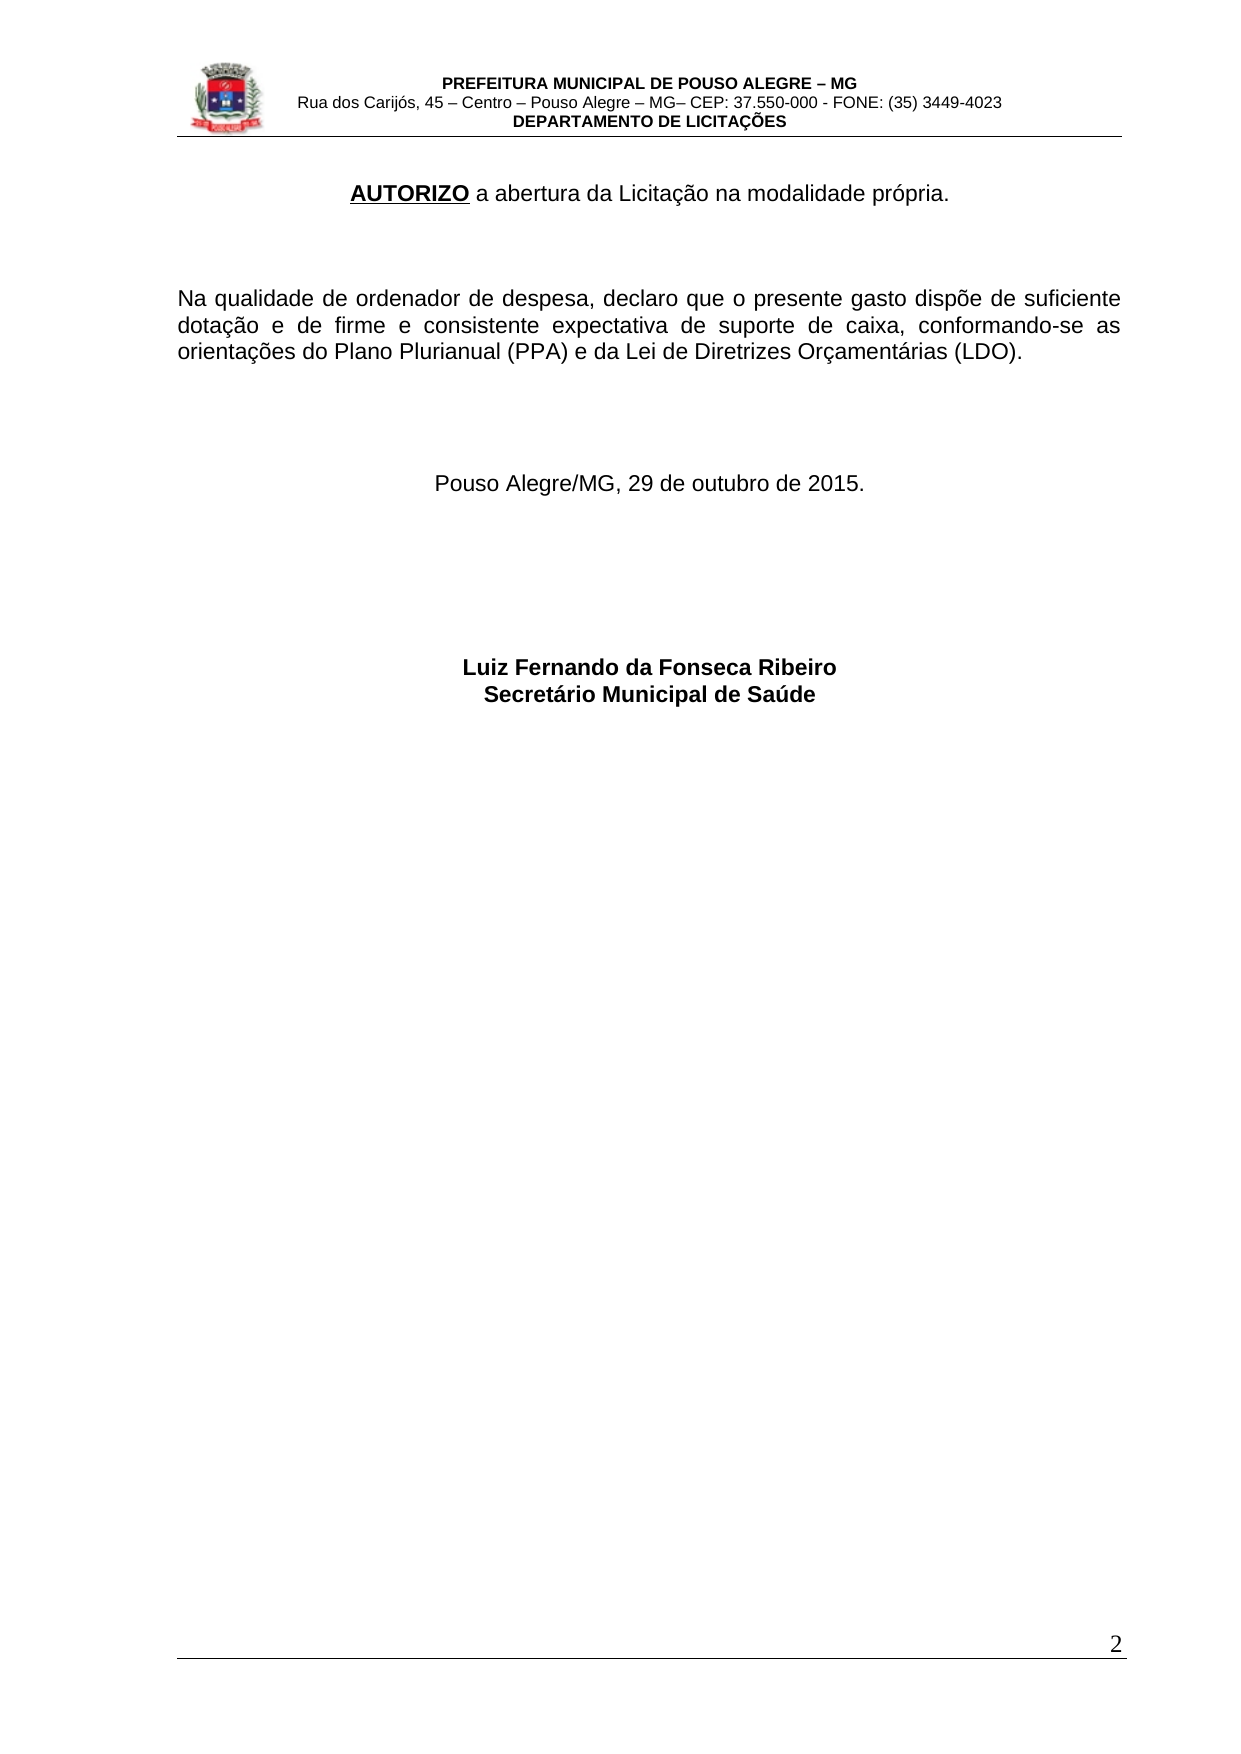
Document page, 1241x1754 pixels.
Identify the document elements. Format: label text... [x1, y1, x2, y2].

picture [189, 61, 265, 136]
text Secretário Municipal de Saúde [177, 681, 1122, 707]
text Na qualidade de ordenador de despesa, declaro que o presente gasto dispõe de suficiente dotação e de firme e consistente expectativa de suporte de caixa, conformando-se as orientações do Plano Plurianual (PPA) e da Lei de Diretrizes Orçamentárias (LDO). [177, 285, 1122, 364]
text AUTORIZO a abertura da Licitação na modalidade própria. [177, 180, 1122, 206]
text Luiz Fernando da Fonseca Ribeiro [177, 654, 1122, 681]
text Pouso Alegre/MG, 29 de outubro de 2015. [177, 470, 1122, 496]
